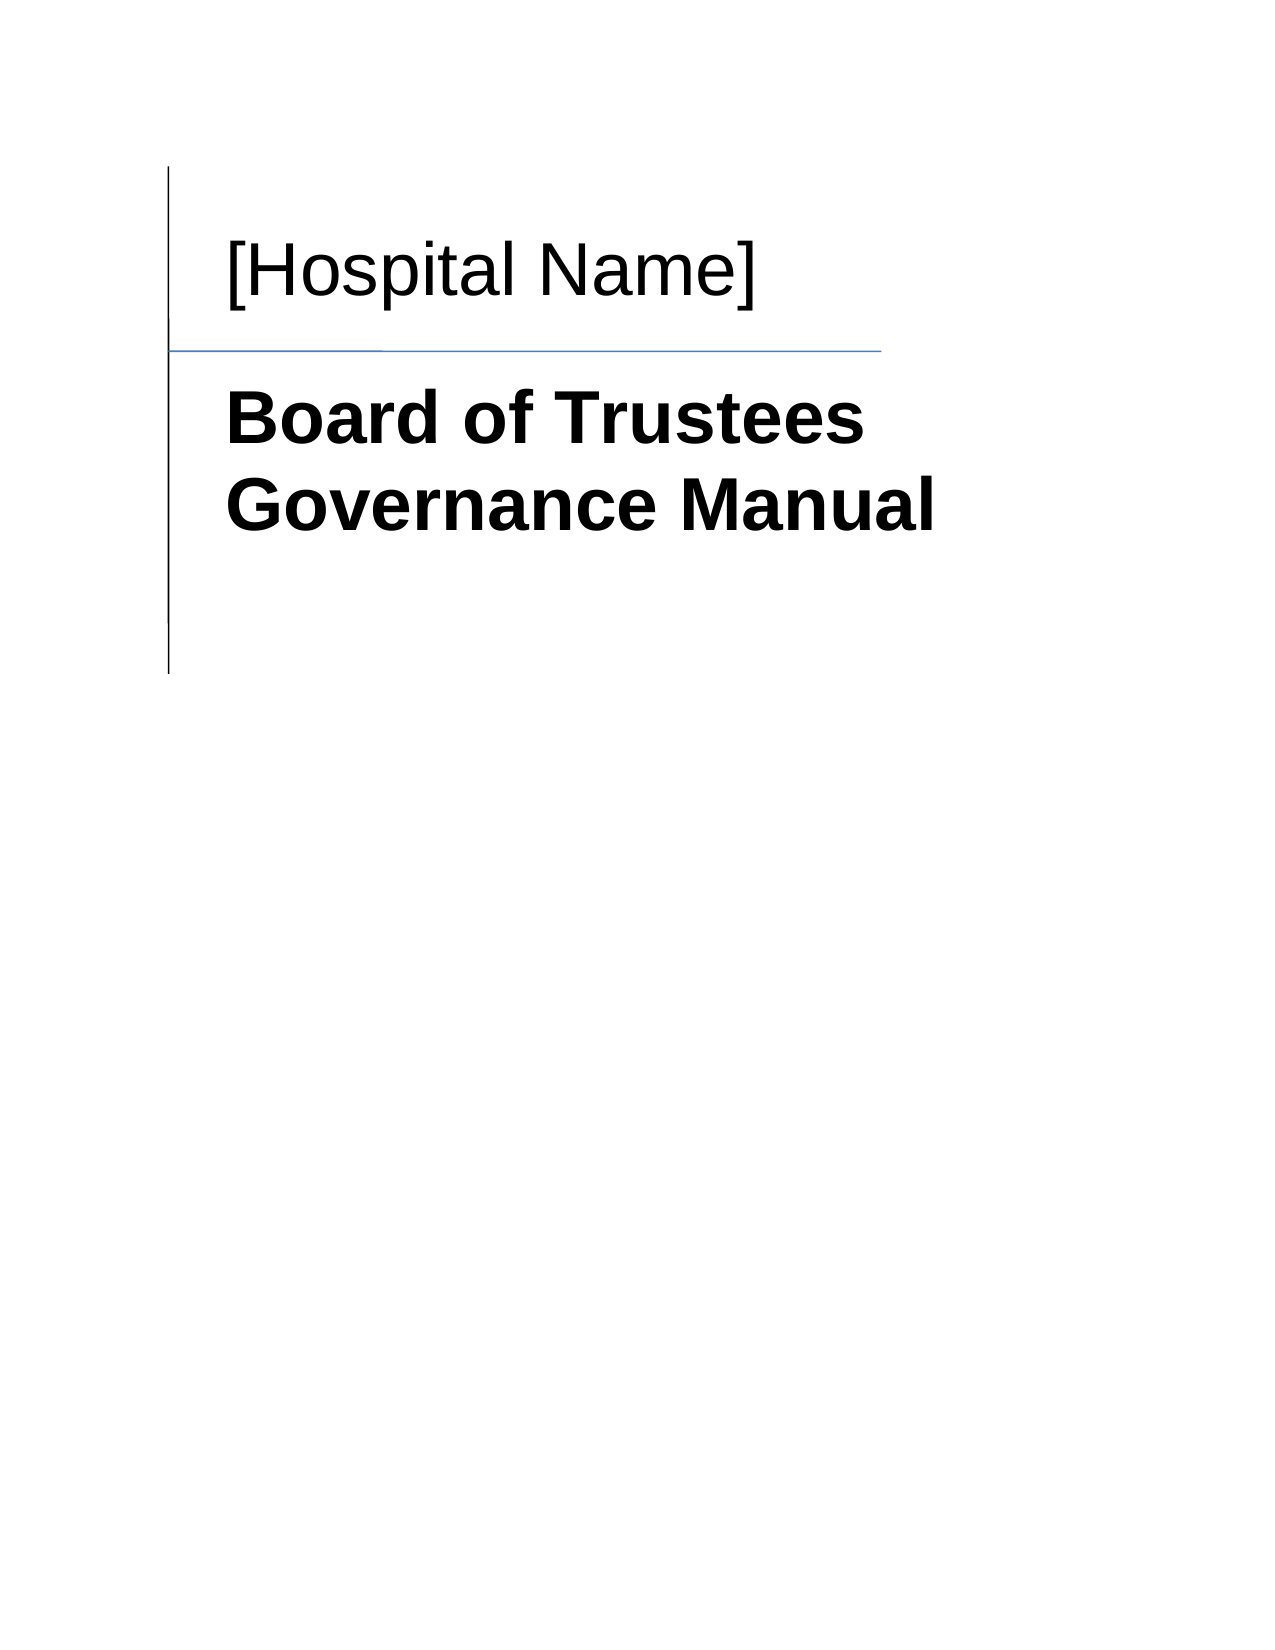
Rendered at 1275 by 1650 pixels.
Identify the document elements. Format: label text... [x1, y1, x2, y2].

text [Hospital Name] [225, 225, 1125, 311]
text Board of Trustees [225, 373, 1125, 460]
text Governance Manual [225, 460, 1125, 546]
